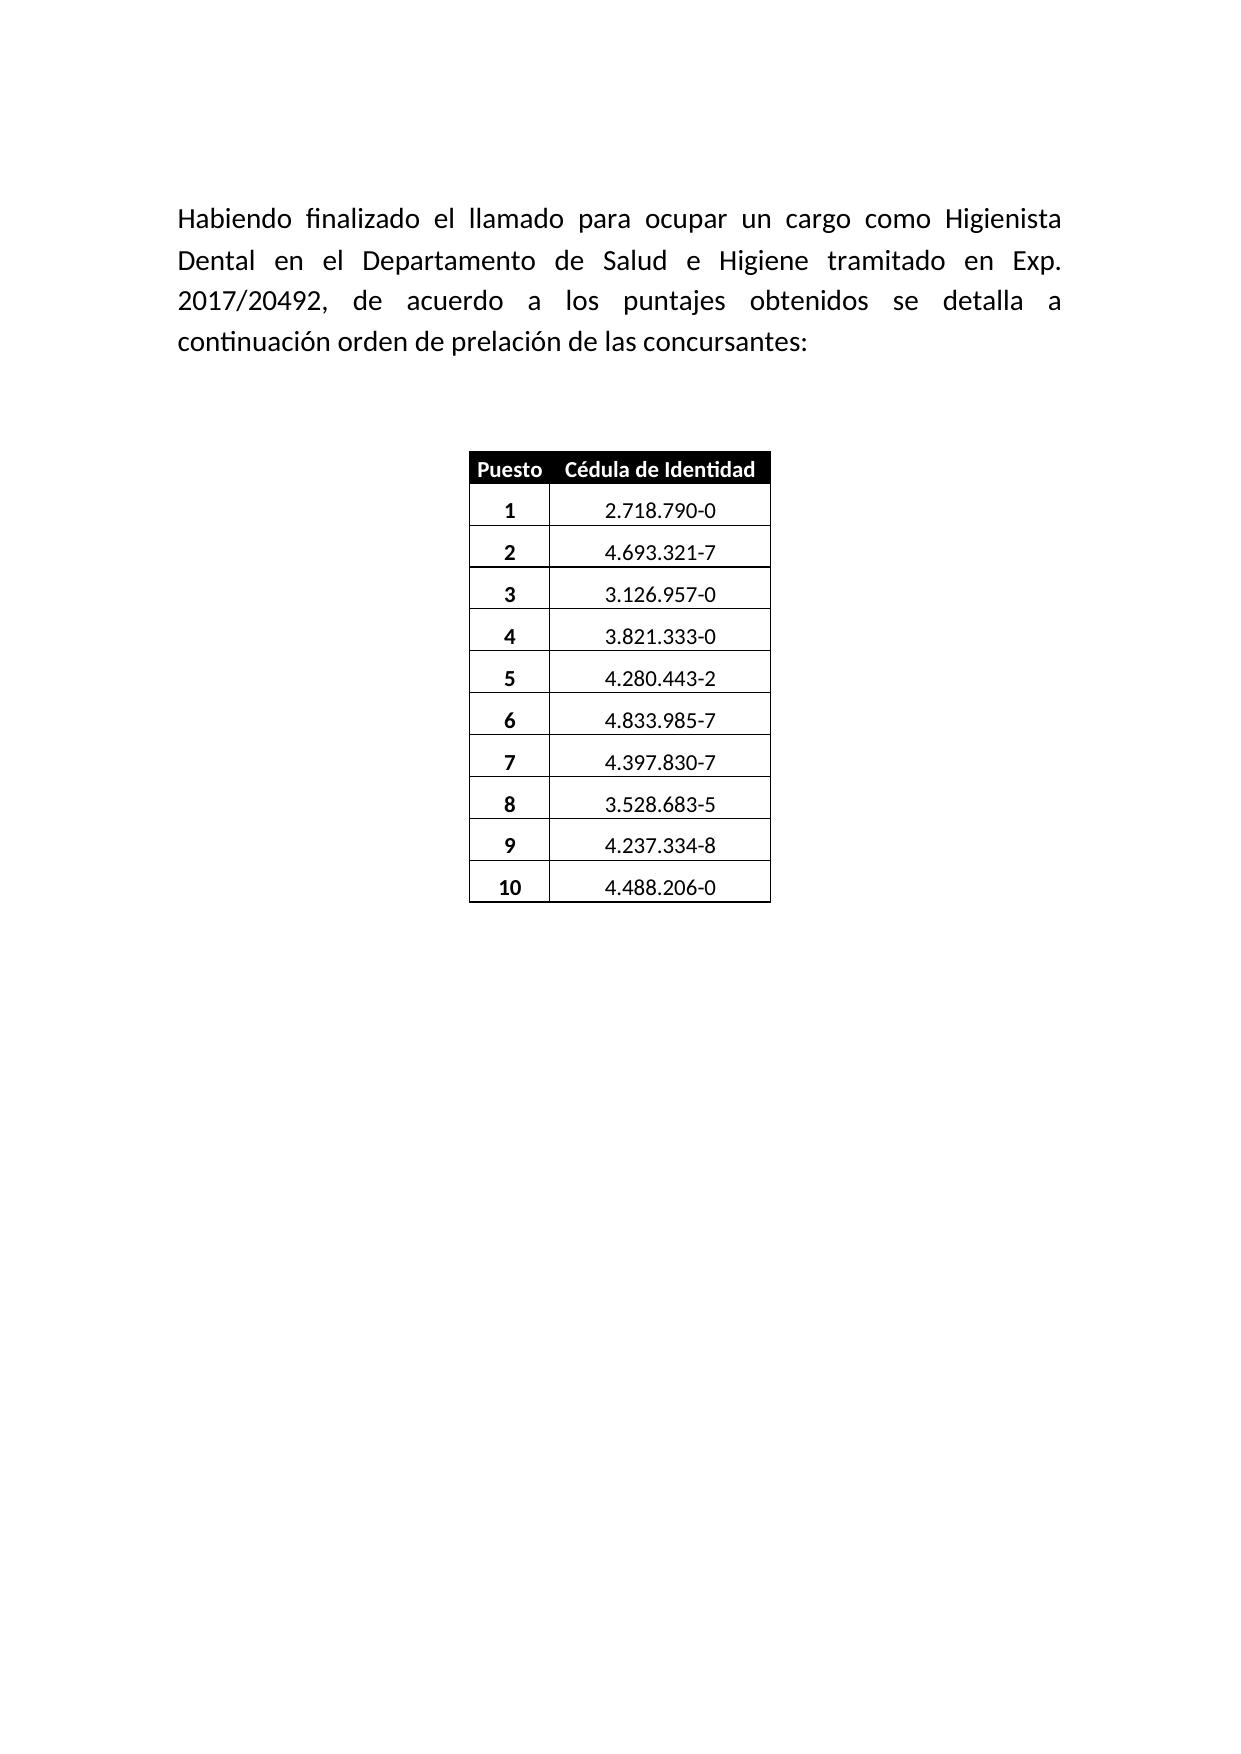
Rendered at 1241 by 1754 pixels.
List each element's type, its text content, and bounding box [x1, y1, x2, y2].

table_cell 4.693.321-7 [550, 526, 770, 566]
table_cell 3.821.333-0 [550, 609, 770, 650]
table_header Puesto [470, 453, 549, 483]
text Habiendo finalizado el llamado para ocupar un cargo como Higienista Dental en el Departamento de Salud e Higiene tramitado en Exp. 2017/20492, de acuerdo a los puntajes obtenidos se detalla a continuación orden de prelación de las concursantes: [177, 201, 1063, 359]
table_cell 7 [470, 735, 549, 776]
table_cell 4.280.443-2 [550, 651, 770, 692]
table_cell 1 [470, 484, 549, 524]
table_cell 3.528.683-5 [550, 777, 770, 818]
table_cell 10 [470, 861, 549, 901]
table_cell 5 [470, 651, 549, 692]
table_cell 4.397.830-7 [550, 735, 770, 776]
table_cell 9 [470, 819, 549, 859]
table_cell 6 [470, 693, 549, 734]
table_cell 4.237.334-8 [550, 819, 770, 859]
table_cell 3.126.957-0 [550, 568, 770, 608]
table_cell 4 [470, 609, 549, 650]
table_cell 2 [470, 526, 549, 566]
table_cell 4.488.206-0 [550, 861, 770, 901]
table_cell 4.833.985-7 [550, 693, 770, 734]
table_cell 2.718.790-0 [550, 484, 770, 524]
table_header Cédula de Identidad [550, 453, 770, 483]
table_cell 8 [470, 777, 549, 818]
table_cell 3 [470, 568, 549, 608]
